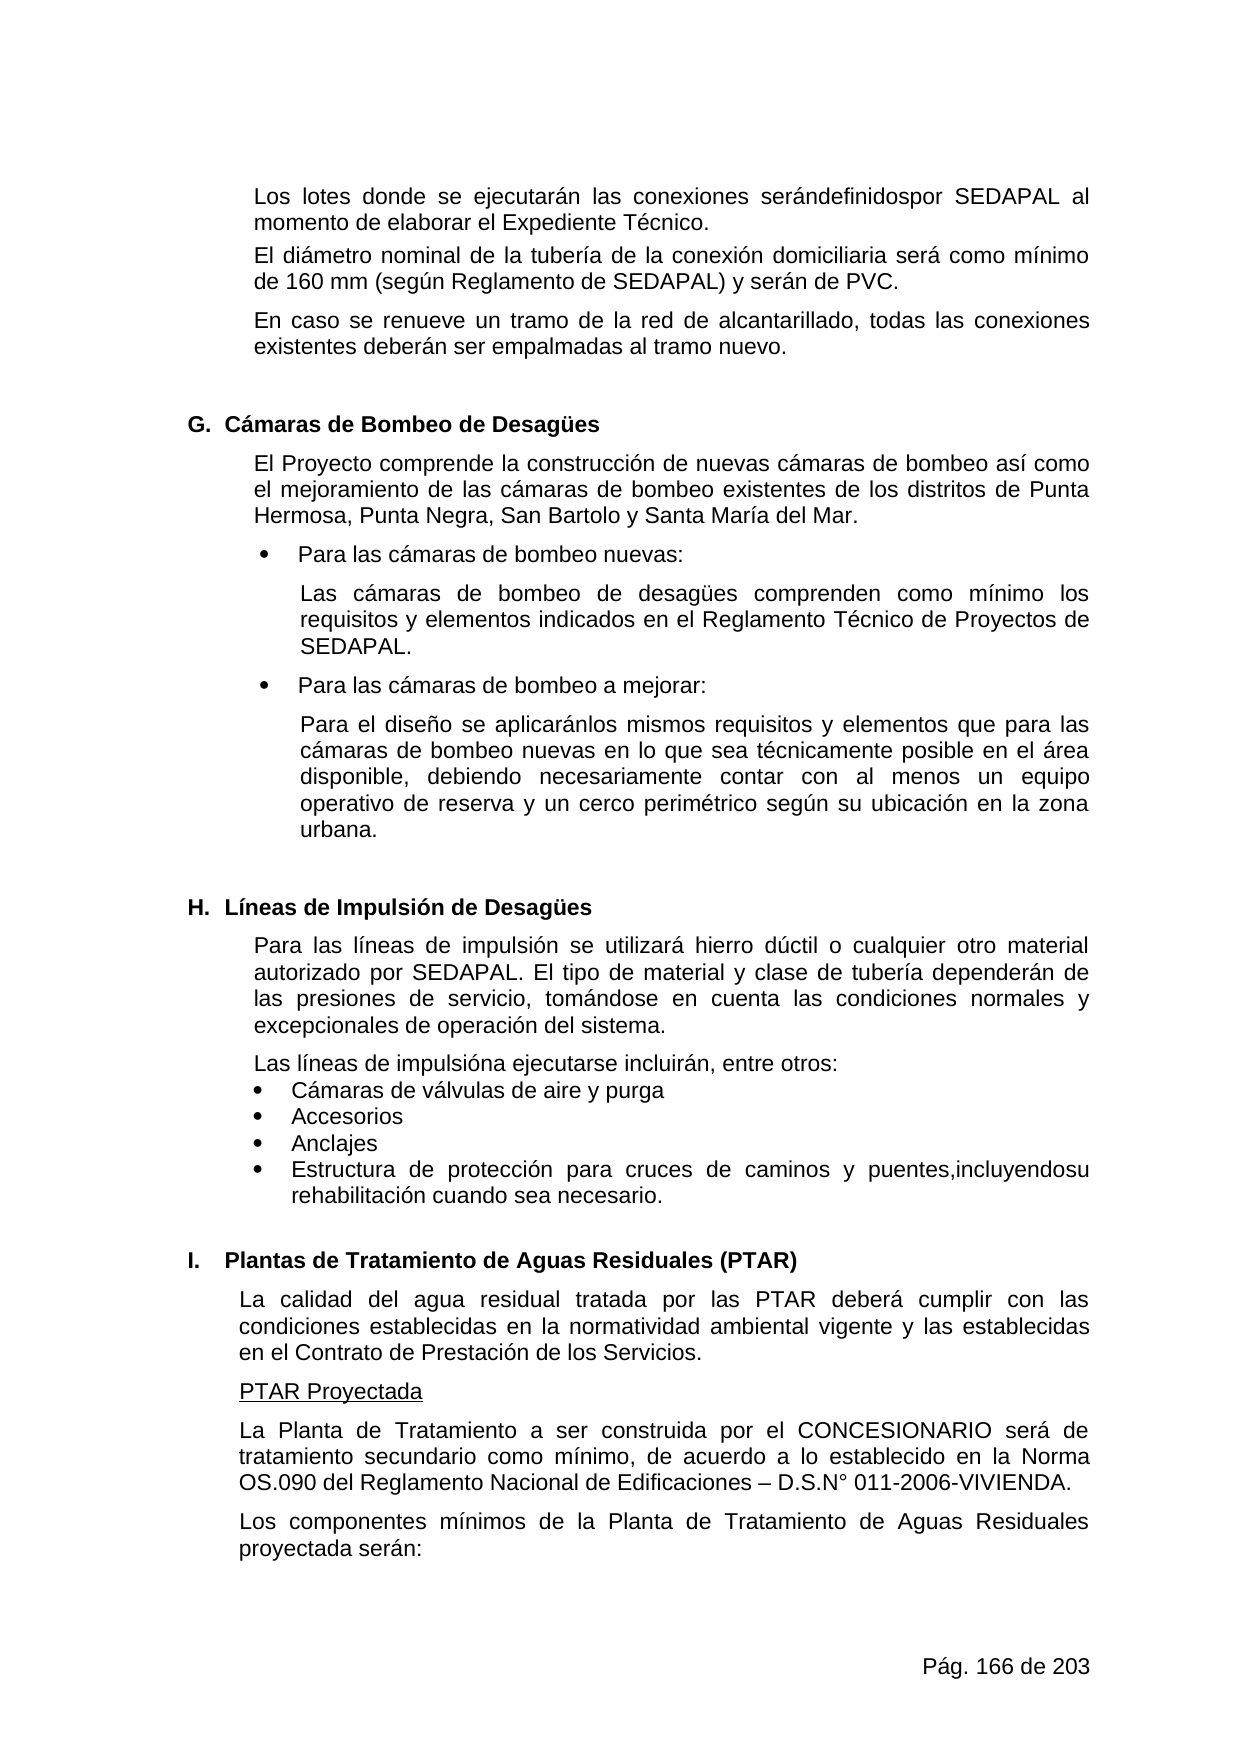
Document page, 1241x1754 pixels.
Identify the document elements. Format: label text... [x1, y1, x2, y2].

text El Proyecto comprende la construcción de nuevas cámaras de bombeo así como el mejoramiento de las cámaras de bombeo existentes de los distritos de Punta Hermosa, Punta Negra, San Bartolo y Santa María del Mar. [253, 450, 1090, 529]
text Las cámaras de bombeo de desagües comprenden como mínimo los requisitos y elementos indicados en el Reglamento Técnico de Proyectos de SEDAPAL. [300, 580, 1090, 659]
text Los componentes mínimos de la Planta de Tratamiento de Aguas Residuales proyectada serán: [239, 1508, 1090, 1561]
list Plantas de Tratamiento de Aguas Residuales (PTAR) [187, 1247, 1090, 1274]
list Cámaras de Bombeo de Desagües [187, 411, 1090, 437]
list Para las cámaras de bombeo a mejorar: [260, 672, 1090, 698]
list Accesorios [253, 1103, 1090, 1129]
text Los lotes donde se ejecutarán las conexiones serándefinidospor SEDAPAL al momento de elaborar el Expediente Técnico. [253, 183, 1090, 235]
list Estructura de protección para cruces de caminos y puentes,incluyendosu rehabilitación cuando sea necesario. [253, 1156, 1090, 1208]
text La Planta de Tratamiento a ser construida por el CONCESIONARIO será de tratamiento secundario como mínimo, de acuerdo a lo establecido en la Norma OS.090 del Reglamento Nacional de Edificaciones – D.S.N° 011-2006-VIVIENDA. [239, 1417, 1090, 1496]
list Anclajes [253, 1129, 1090, 1156]
list Para las cámaras de bombeo nuevas: [260, 541, 1090, 568]
text La calidad del agua residual tratada por las PTAR deberá cumplir con las condiciones establecidas en la normatividad ambiental vigente y las establecidas en el Contrato de Prestación de los Servicios. [239, 1286, 1090, 1365]
text Para las líneas de impulsión se utilizará hierro dúctil o cualquier otro material autorizado por SEDAPAL. El tipo de material y clase de tubería dependerán de las presiones de servicio, tomándose en cuenta las condiciones normales y excepcionales de operación del sistema. [253, 932, 1090, 1038]
text PTAR Proyectada [239, 1378, 1090, 1404]
text En caso se renueve un tramo de la red de alcantarillado, todas las conexiones existentes deberán ser empalmadas al tramo nuevo. [253, 307, 1090, 359]
text Para el diseño se aplicaránlos mismos requisitos y elementos que para las cámaras de bombeo nuevas en lo que sea técnicamente posible en el área disponible, debiendo necesariamente contar con al menos un equipo operativo de reserva y un cerco perimétrico según su ubicación en la zona urbana. [300, 711, 1090, 842]
text El diámetro nominal de la tubería de la conexión domiciliaria será como mínimo de 160 mm (según Reglamento de SEDAPAL) y serán de PVC. [253, 242, 1090, 294]
list Líneas de Impulsión de Desagües [187, 894, 1090, 920]
list Cámaras de válvulas de aire y purga [253, 1077, 1090, 1103]
text Las líneas de impulsióna ejecutarse incluirán, entre otros: [253, 1050, 1090, 1077]
